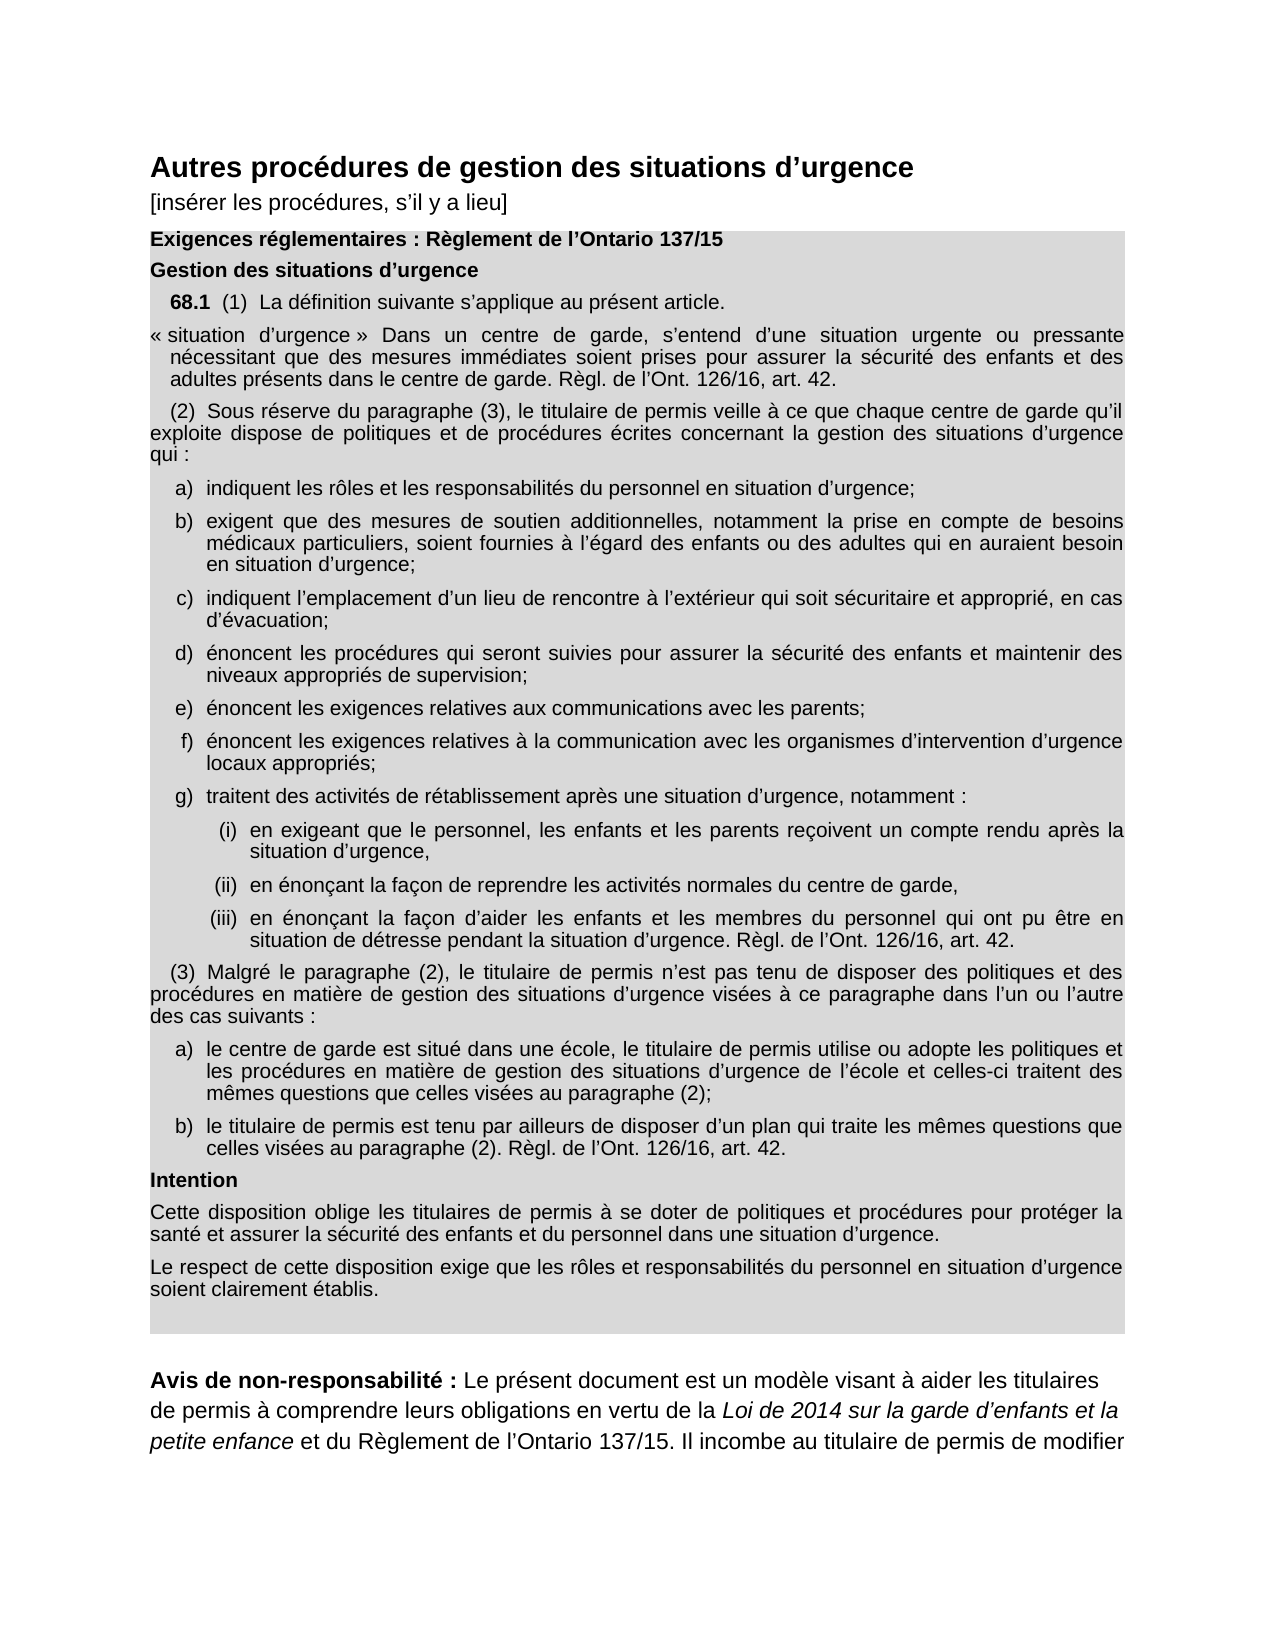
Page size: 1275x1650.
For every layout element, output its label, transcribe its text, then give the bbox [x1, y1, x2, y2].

text a) le centre de garde est situé dans une école, le titulaire de permis utilise ou adopte les politiques et les procédures en matière de gestion des situations d’urgence de l’école et celles-ci traitent des mêmes questions que celles visées au paragraphe (2); [150, 1039, 1125, 1104]
text 68.1 (1) La définition suivante s’applique au présent article. [150, 292, 1125, 313]
text b) exigent que des mesures de soutien additionnelles, notamment la prise en compte de besoins médicaux particuliers, soient fournies à l’égard des enfants ou des adultes qui en auraient besoin en situation d’urgence; [150, 511, 1125, 576]
text c) indiquent l’emplacement d’un lieu de rencontre à l’extérieur qui soit sécuritaire et approprié, en cas d’évacuation; [150, 588, 1125, 631]
text (i) en exigeant que le personnel, les enfants et les parents reçoivent un compte rendu après la situation d’urgence, [150, 820, 1125, 863]
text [150, 1367, 1125, 1454]
text Cette disposition oblige les titulaires de permis à se doter de politiques et procédures pour protéger la santé et assurer la sécurité des enfants et du personnel dans une situation d’urgence. [150, 1202, 1125, 1246]
text e) énoncent les exigences relatives aux communications avec les parents; [150, 698, 1125, 720]
text f) énoncent les exigences relatives à la communication avec les organismes d’intervention d’urgence locaux appropriés; [150, 731, 1125, 775]
subtitle Gestion des situations d’urgence [150, 262, 1125, 281]
subtitle Autres procédures de gestion des situations d’urgence [150, 150, 1125, 183]
subtitle Exigences réglementaires : Règlement de l’Ontario 137/15 [150, 231, 1125, 250]
text (ii) en énonçant la façon de reprendre les activités normales du centre de garde, [150, 875, 1125, 897]
text Le respect de cette disposition exige que les rôles et responsabilités du personnel en situation d’urgence soient clairement établis. [150, 1257, 1125, 1301]
text [insérer les procédures, s’il y a lieu] [150, 188, 1125, 215]
text (2) Sous réserve du paragraphe (3), le titulaire de permis veille à ce que chaque centre de garde qu’il exploite dispose de politiques et de procédures écrites concernant la gestion des situations d’urgence qui : [150, 401, 1125, 466]
text b) le titulaire de permis est tenu par ailleurs de disposer d’un plan qui traite les mêmes questions que celles visées au paragraphe (2). Règl. de l’Ont. 126/16, art. 42. [150, 1116, 1125, 1159]
text (3) Malgré le paragraphe (2), le titulaire de permis n’est pas tenu de disposer des politiques et des procédures en matière de gestion des situations d’urgence visées à ce paragraphe dans l’un ou l’autre des cas suivants : [150, 962, 1125, 1027]
subtitle Intention [150, 1172, 1125, 1191]
text a) indiquent les rôles et les responsabilités du personnel en situation d’urgence; [150, 478, 1125, 499]
text g) traitent des activités de rétablissement après une situation d’urgence, notamment : [150, 786, 1125, 808]
text d) énoncent les procédures qui seront suivies pour assurer la sécurité des enfants et maintenir des niveaux appropriés de supervision; [150, 643, 1125, 686]
text (iii) en énonçant la façon d’aider les enfants et les membres du personnel qui ont pu être en situation de détresse pendant la situation d’urgence. Règl. de l’Ont. 126/16, art. 42. [150, 908, 1125, 952]
text « situation d’urgence » Dans un centre de garde, s’entend d’une situation urgente ou pressante nécessitant que des mesures immédiates soient prises pour assurer la sécurité des enfants et des adultes présents dans le centre de garde. Règl. de l’Ont. 126/16, art. 42. [150, 325, 1125, 390]
